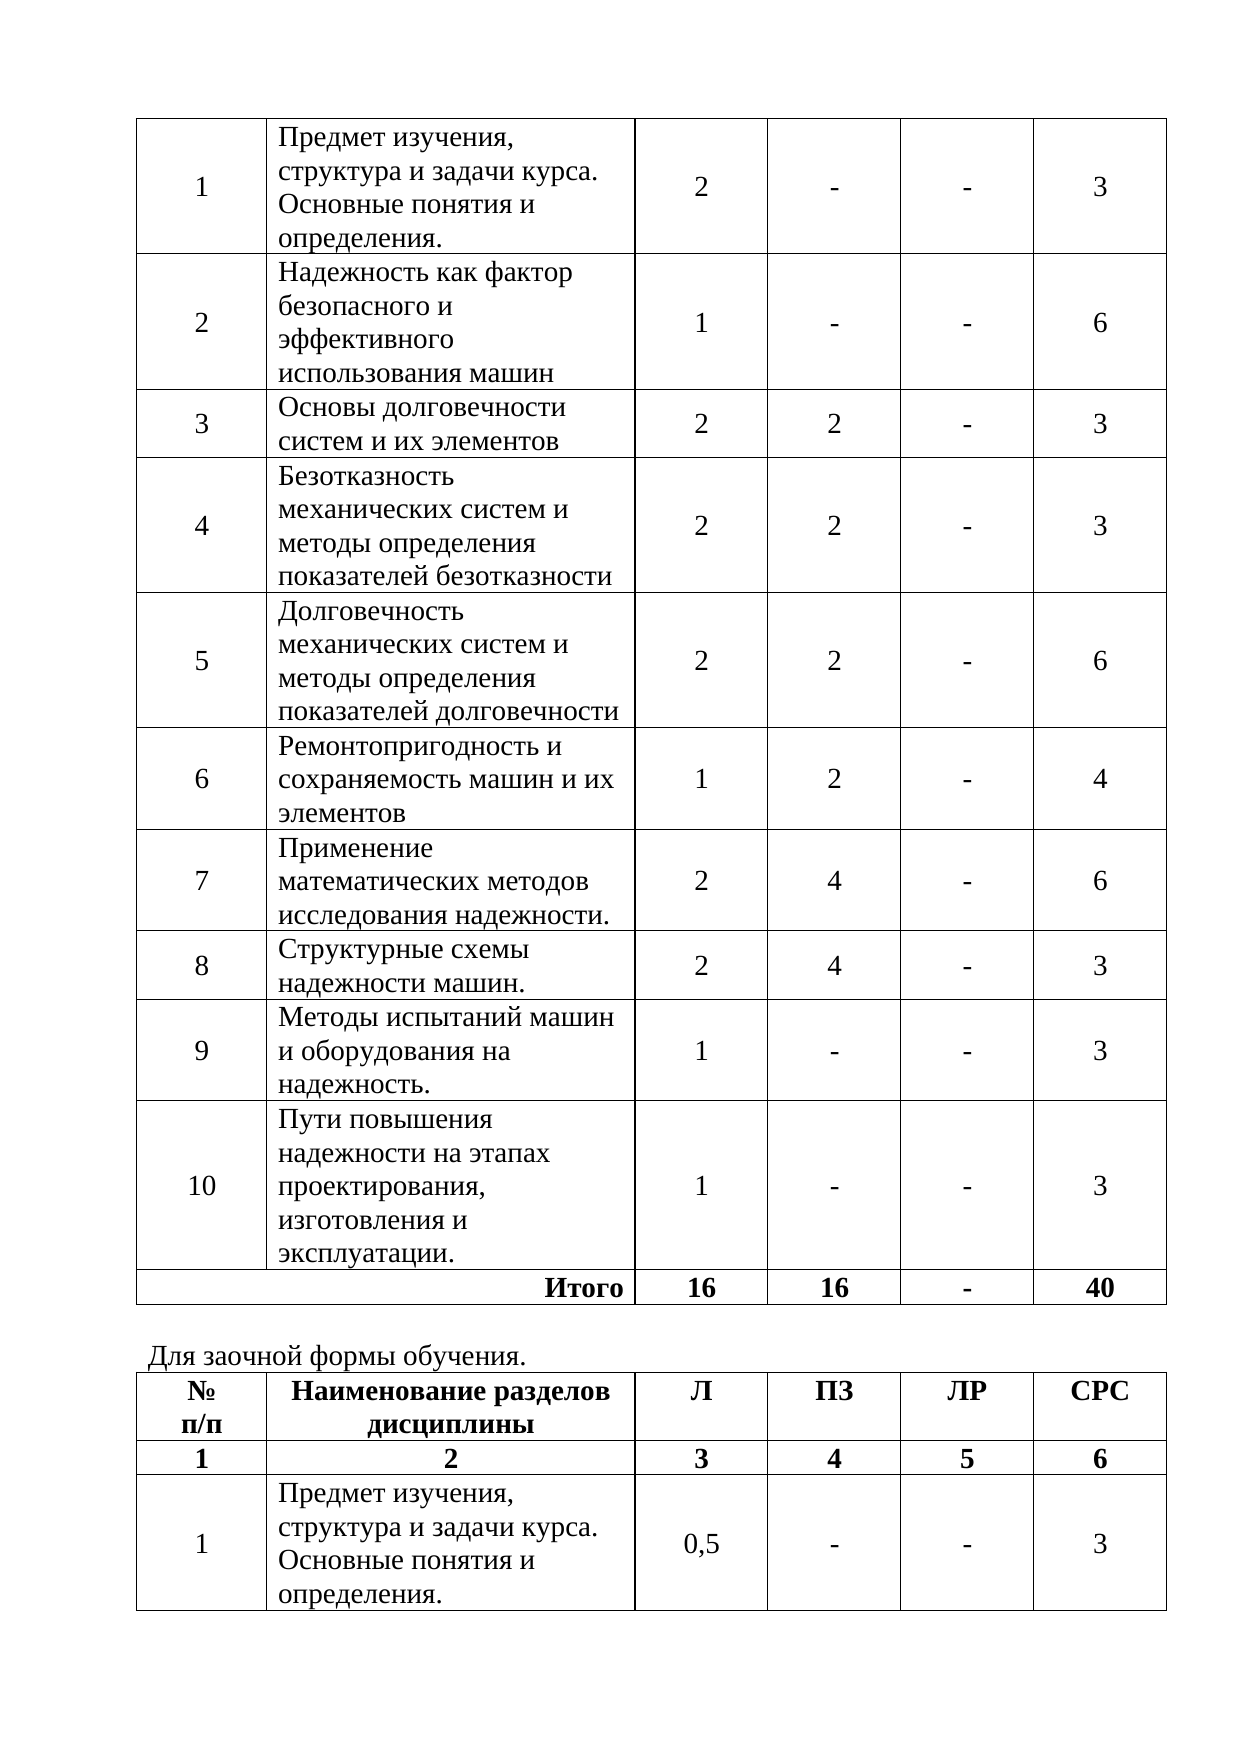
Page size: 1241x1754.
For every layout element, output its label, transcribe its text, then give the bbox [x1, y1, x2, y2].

table_header Наименование разделов дисциплины [267, 1373, 634, 1440]
table_cell 2 [768, 728, 900, 829]
table_cell - [901, 390, 1033, 457]
table_cell 7 [137, 830, 266, 930]
table_cell 3 [1034, 1101, 1166, 1269]
table_cell 2 [768, 458, 900, 592]
table_cell 2 [636, 593, 767, 727]
table_cell 1 [636, 728, 767, 829]
table_cell 4 [768, 931, 900, 998]
table_cell 3 [1034, 119, 1166, 253]
table_cell 3 [1034, 1000, 1166, 1100]
table_cell 1 [636, 1000, 767, 1100]
table_cell 1 [636, 254, 767, 388]
table_cell - [901, 728, 1033, 829]
table_cell - [901, 1475, 1033, 1609]
table_cell Безотказность механических систем и методы определения показателей безотказности [267, 458, 634, 592]
table_cell - [768, 254, 900, 388]
table_cell 1 [137, 1441, 266, 1474]
table_cell 1 [137, 119, 266, 253]
table_cell 3 [137, 390, 266, 457]
table_cell 8 [137, 931, 266, 998]
table_cell 4 [768, 1441, 900, 1474]
table_cell 9 [137, 1000, 266, 1100]
table_cell - [901, 119, 1033, 253]
table_cell - [901, 1000, 1033, 1100]
table_cell 6 [137, 728, 266, 829]
table_cell Предмет изучения, структура и задачи курса. Основные понятия и определения. [267, 119, 634, 253]
table_cell Основы долговечности систем и их элементов [267, 390, 634, 457]
table_cell - [901, 458, 1033, 592]
table_cell 2 [267, 1441, 634, 1474]
table_header Л [636, 1373, 767, 1440]
table_cell Долговечность механических систем и методы определения показателей долговечности [267, 593, 634, 727]
table_cell 2 [636, 119, 767, 253]
table_cell 4 [768, 830, 900, 930]
table_cell 1 [636, 1101, 767, 1269]
table_cell - [901, 1270, 1033, 1303]
table_cell 2 [768, 390, 900, 457]
table_cell - [901, 830, 1033, 930]
table_cell 3 [1034, 1475, 1166, 1609]
table_cell 2 [636, 458, 767, 592]
table_cell Методы испытаний машин и оборудования на надежность. [267, 1000, 634, 1100]
table_cell - [901, 931, 1033, 998]
table_cell 1 [137, 1475, 266, 1609]
table_cell Надежность как фактор безопасного и эффективного использования машин [267, 254, 634, 388]
table_cell - [768, 1101, 900, 1269]
table_header ПЗ [768, 1373, 900, 1440]
table_cell 5 [137, 593, 266, 727]
table_cell - [901, 593, 1033, 727]
table_cell Ремонтопригодность и сохраняемость машин и их элементов [267, 728, 634, 829]
table_cell 6 [1034, 830, 1166, 930]
table_cell Применение математических методов исследования надежности. [267, 830, 634, 930]
table_cell 16 [636, 1270, 767, 1303]
table_header СРС [1034, 1373, 1166, 1440]
table_cell Пути повышения надежности на этапах проектирования, изготовления и эксплуатации. [267, 1101, 634, 1269]
table_cell - [768, 1475, 900, 1609]
table_cell - [901, 254, 1033, 388]
table_cell 2 [636, 830, 767, 930]
table_cell 3 [1034, 458, 1166, 592]
table_cell - [768, 1000, 900, 1100]
table_cell 3 [1034, 390, 1166, 457]
table_cell Предмет изучения, структура и задачи курса. Основные понятия и определения. [267, 1475, 634, 1609]
table_cell Структурные схемы надежности машин. [267, 931, 634, 998]
table_cell Итого [137, 1270, 634, 1303]
table_cell 4 [1034, 728, 1166, 829]
table_cell 2 [636, 390, 767, 457]
table_cell 6 [1034, 1441, 1166, 1474]
table_cell 2 [636, 931, 767, 998]
table_header ЛР [901, 1373, 1033, 1440]
table_cell 6 [1034, 254, 1166, 388]
table_cell 16 [768, 1270, 900, 1303]
table_cell 6 [1034, 593, 1166, 727]
table_cell 2 [768, 593, 900, 727]
table_cell 40 [1034, 1270, 1166, 1303]
table_cell 3 [636, 1441, 767, 1474]
table_cell 0,5 [636, 1475, 767, 1609]
table_cell 10 [137, 1101, 266, 1269]
table_cell 3 [1034, 931, 1166, 998]
table_header № п/п [137, 1373, 266, 1440]
table_cell - [768, 119, 900, 253]
table_cell 2 [137, 254, 266, 388]
text Для заочной формы обучения. [148, 1338, 1152, 1372]
table_cell 4 [137, 458, 266, 592]
table_cell - [901, 1101, 1033, 1269]
table_cell 5 [901, 1441, 1033, 1474]
